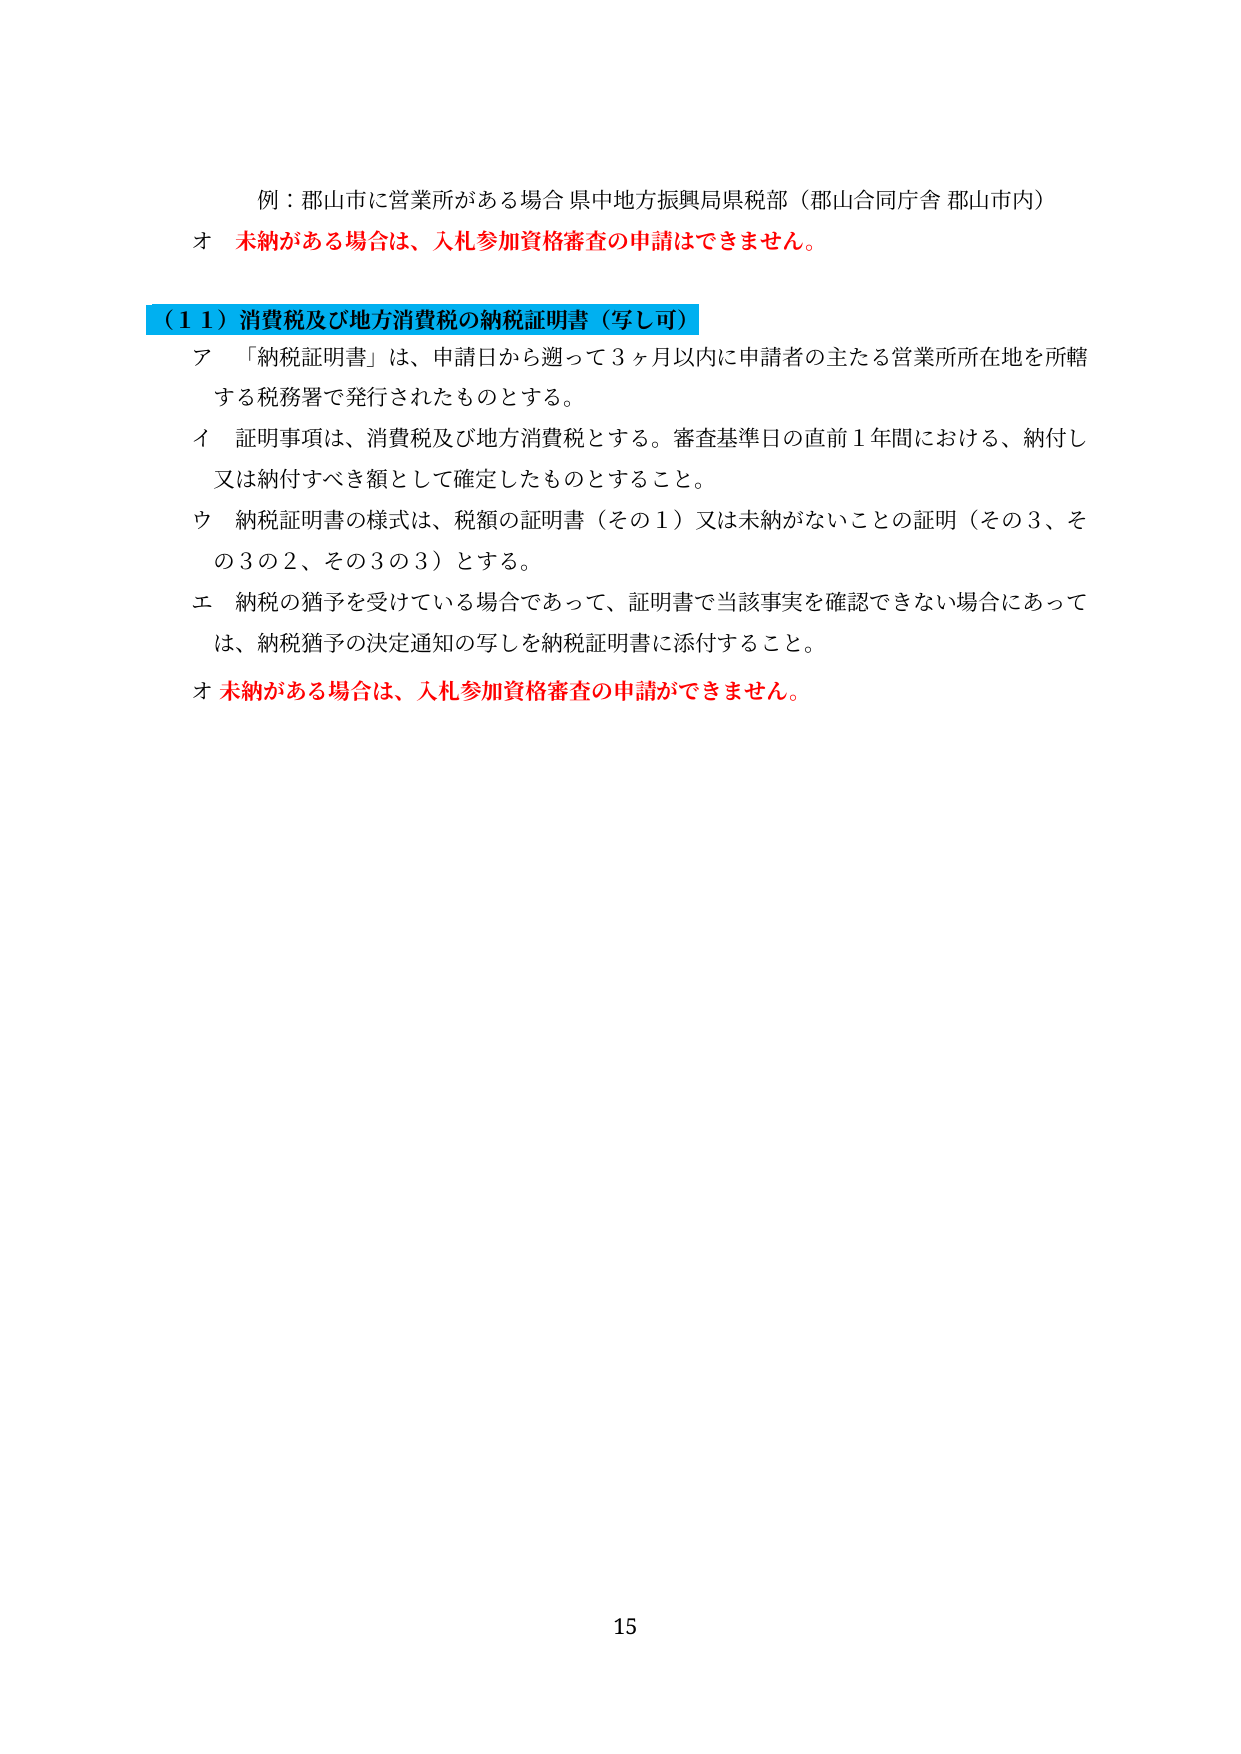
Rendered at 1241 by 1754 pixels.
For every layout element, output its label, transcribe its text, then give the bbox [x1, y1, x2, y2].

list 未納がある場合は、入札参加資格審査の申請はできません。 [192, 224, 1103, 256]
text イ 証明事項は、消費税及び地方消費税とする。審査基準日の直前１年間における、納付し又は納付すべき額として確定したものとすること。 [192, 421, 1103, 494]
text （１１）消費税及び地方消費税の納税証明書（写し可） [146, 303, 1103, 335]
text ア 「納税証明書」は、申請日から遡って３ヶ月以内に申請者の主たる営業所所在地を所轄する税務署で発行されたものとする。 [192, 340, 1103, 412]
text オ 未納がある場合は、入札参加資格審査の申請ができません。 [192, 674, 1103, 706]
text エ 納税の猶予を受けている場合であって、証明書で当該事実を確認できない場合にあっては、納税猶予の決定通知の写しを納税証明書に添付すること。 [192, 585, 1103, 658]
text ウ 納税証明書の様式は、税額の証明書（その１）又は未納がないことの証明（その３、その３の２、その３の３）とする。 [192, 503, 1103, 576]
text 例：郡山市に営業所がある場合 県中地方振興局県税部（郡山合同庁舎 郡山市内） [236, 183, 1103, 215]
